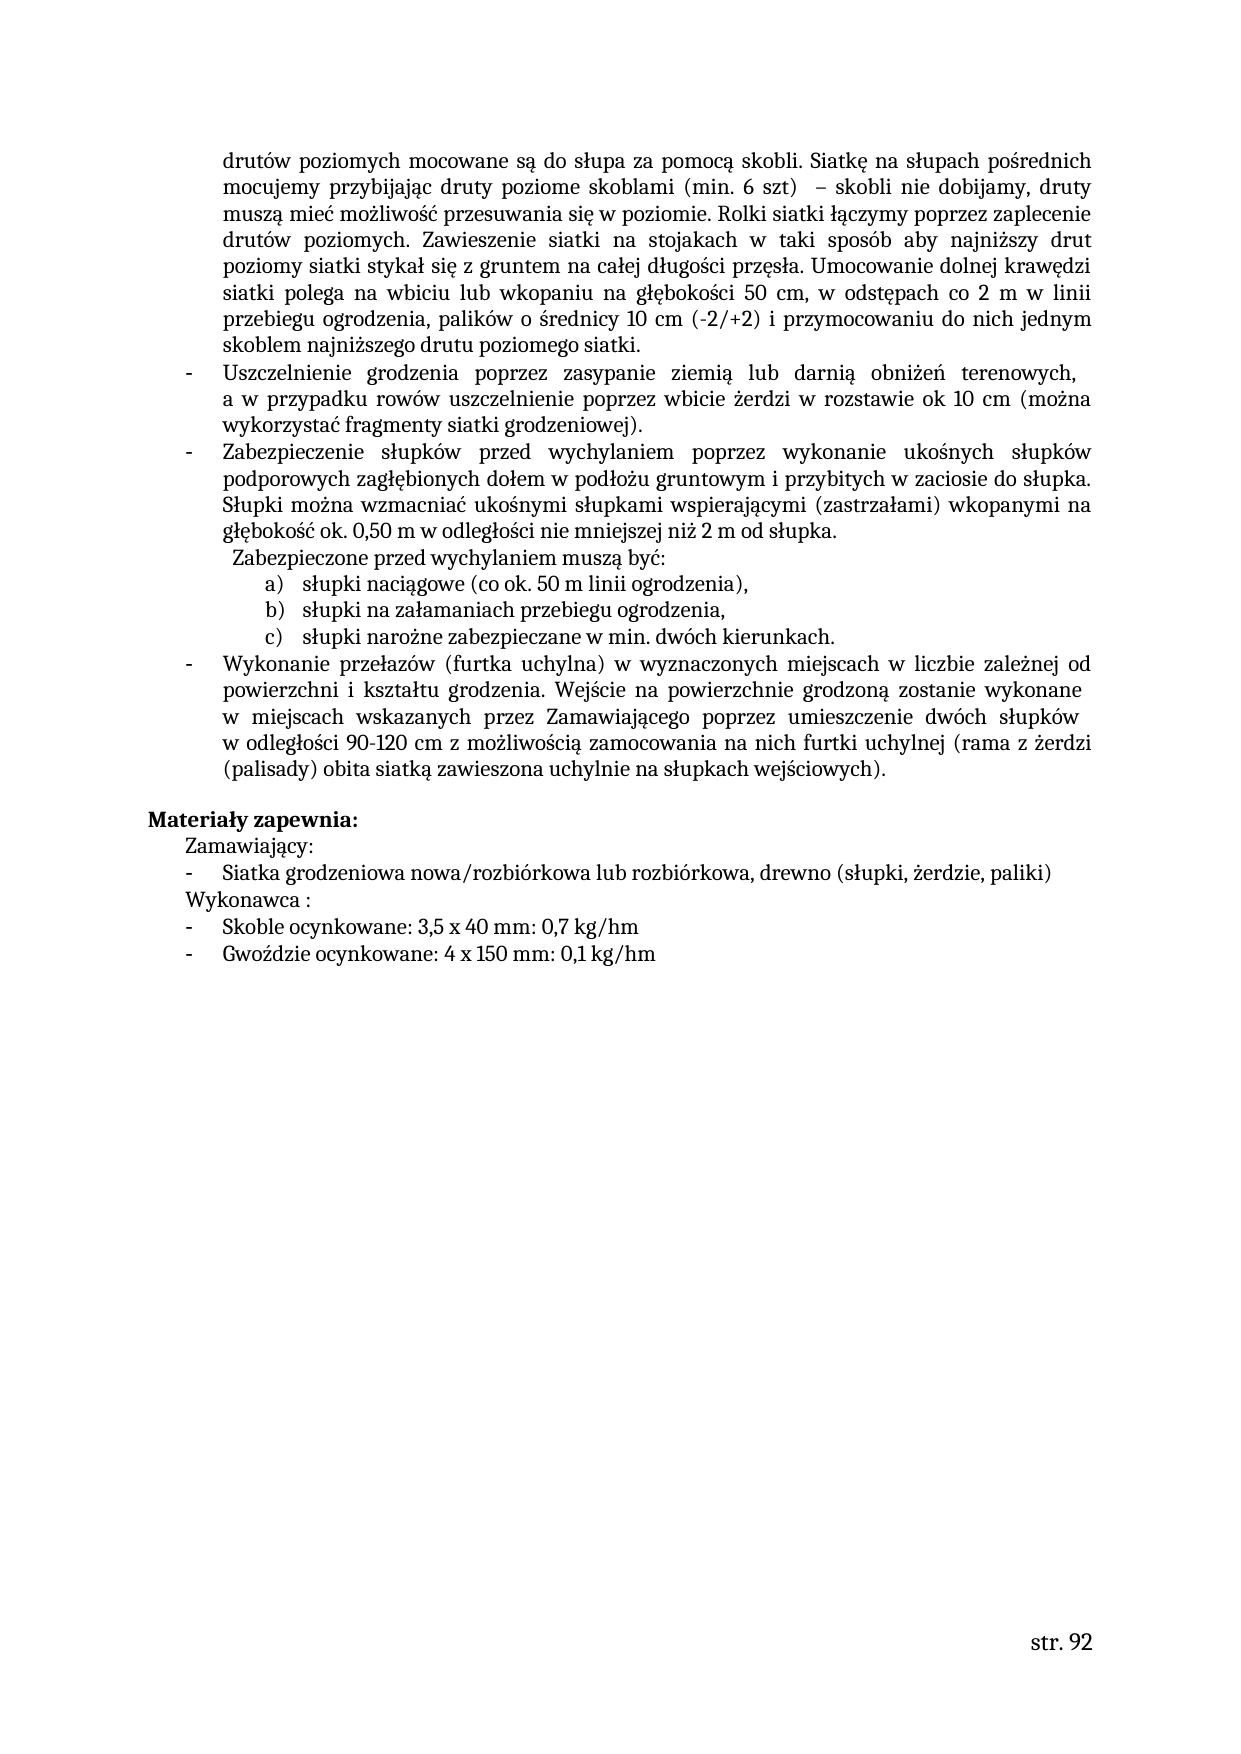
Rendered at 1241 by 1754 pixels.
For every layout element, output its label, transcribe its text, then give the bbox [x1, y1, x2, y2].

text Materiały zapewnia: [148, 807, 1093, 833]
text Wykonawca : [148, 887, 1093, 913]
list Siatka grodzeniowa nowa/rozbiórkowa lub rozbiórkowa, drewno (słupki, żerdzie, paliki) [185, 859, 1093, 887]
list słupki na załamaniach przebiegu ogrodzenia, [265, 597, 1093, 624]
list słupki naciągowe (co ok. 50 m linii ogrodzenia), [265, 571, 1093, 597]
list słupki narożne zabezpieczane w min. dwóch kierunkach. [265, 624, 1093, 650]
list Zabezpieczenie słupków przed wychylaniem poprzez wykonanie ukośnych słupków podporowych zagłębionych dołem w podłożu gruntowym i przybitych w zaciosie do słupka. Słupki można wzmacniać ukośnymi słupkami wspierającymi (zastrzałami) wkopanymi na głębokość ok. 0,50 m w odległości nie mniejszej niż 2 m od słupka. [185, 438, 1093, 544]
text Zamawiający: [148, 833, 1093, 859]
list Gwoździe ocynkowane: 4 x 150 mm: 0,1 kg/hm [185, 940, 1093, 967]
list Uszczelnienie grodzenia poprzez zasypanie ziemią lub darnią obniżeń terenowych, a w przypadku rowów uszczelnienie poprzez wbicie żerdzi w rozstawie ok 10 cm (można wykorzystać fragmenty siatki grodzeniowej). [185, 358, 1093, 438]
list Skoble ocynkowane: 3,5 x 40 mm: 0,7 kg/hm [185, 913, 1093, 940]
text Zabezpieczone przed wychylaniem muszą być: [153, 544, 1093, 571]
list Wykonanie przełazów (furtka uchylna) w wyznaczonych miejscach w liczbie zależnej od powierzchni i kształtu grodzenia. Wejście na powierzchnie grodzoną zostanie wykonane w miejscach wskazanych przez Zamawiającego poprzez umieszczenie dwóch słupków w odległości 90-120 cm z możliwością zamocowania na nich furtki uchylnej (rama z żerdzi (palisady) obita siatką zawieszona uchylnie na słupkach wejściowych). [185, 650, 1093, 783]
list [185, 148, 1093, 358]
